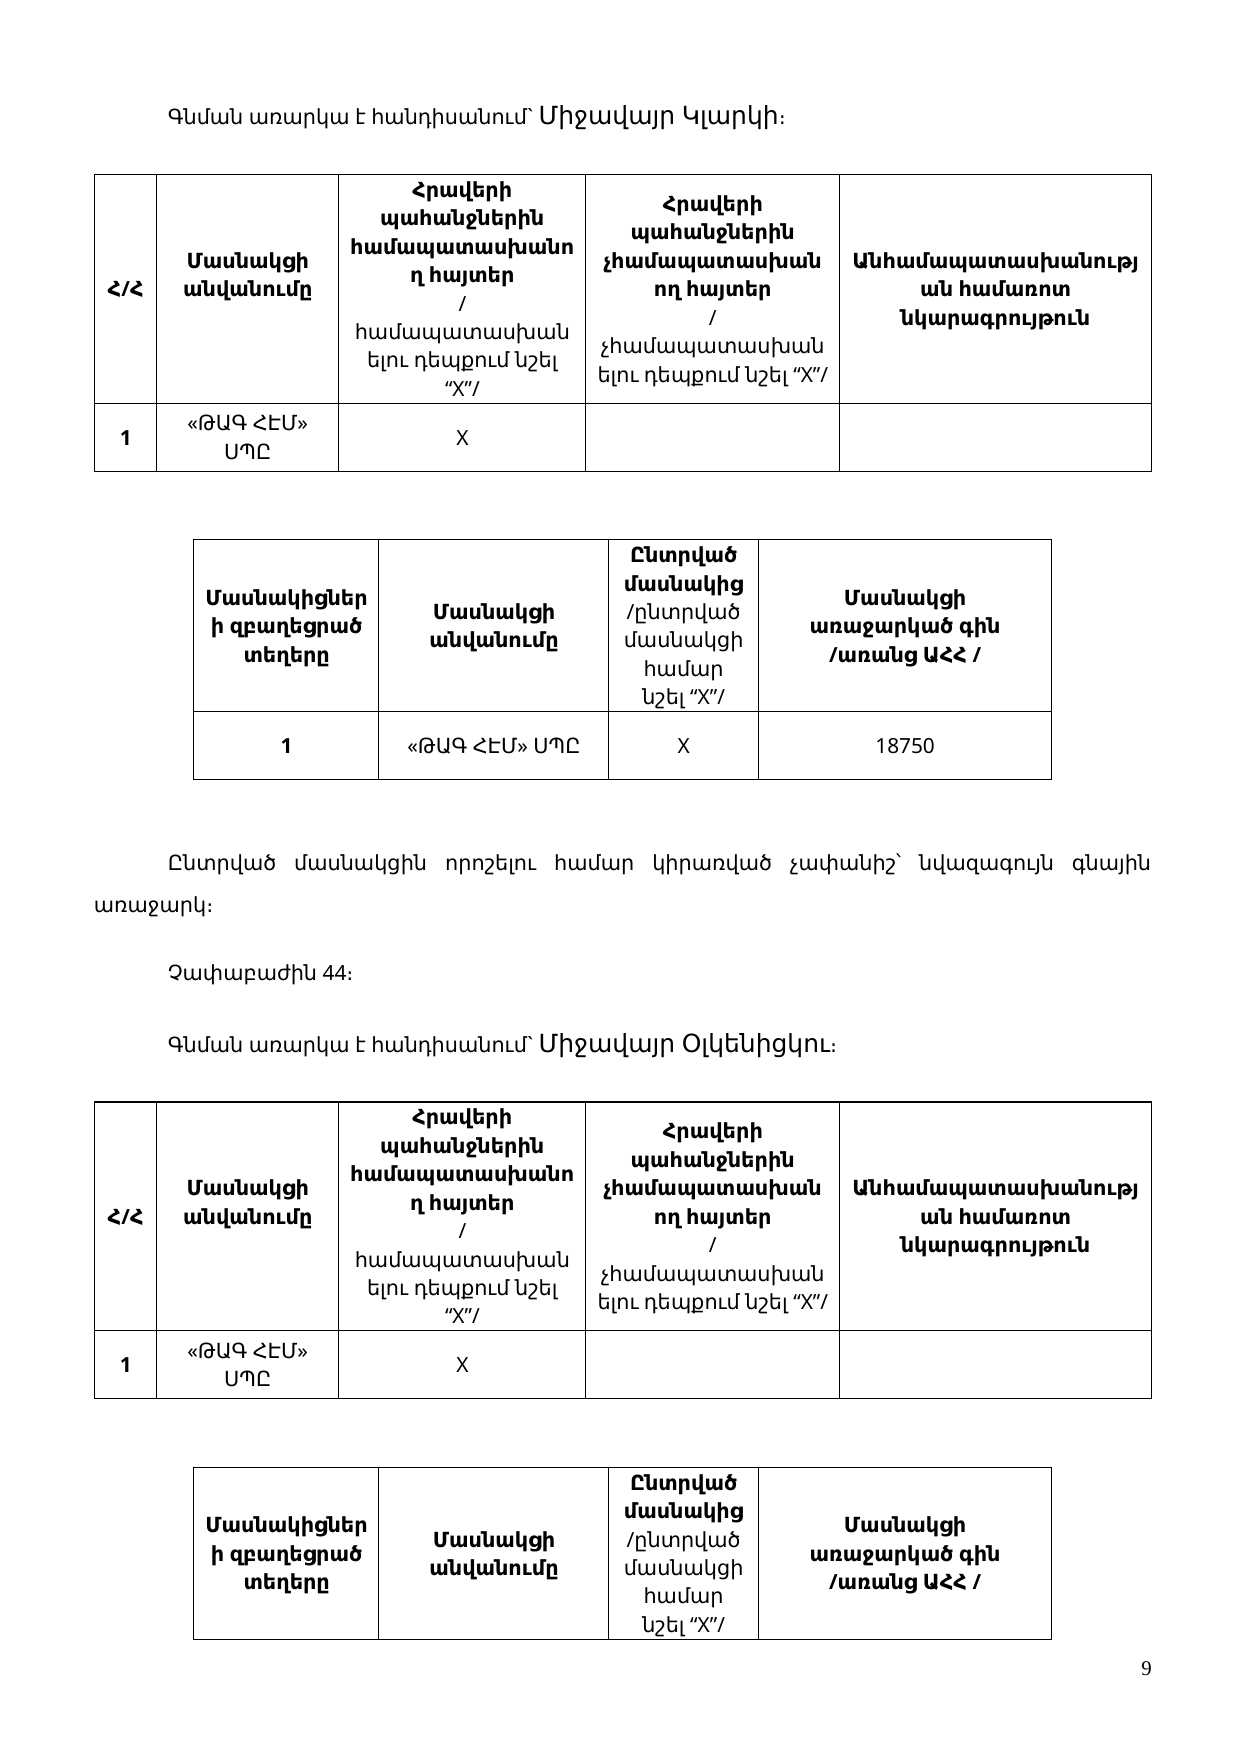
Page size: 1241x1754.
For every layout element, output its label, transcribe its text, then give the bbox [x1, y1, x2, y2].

table_cell «ԹԱԳ ՀԷՄ» ՍՊԸ [157, 1331, 338, 1398]
table_header Մասնակցի անվանումը [379, 1468, 608, 1638]
text Չափաբաժին 44։ [94, 958, 1152, 986]
table_header Անհամապատասխանության համառոտ նկարագրույթուն [840, 175, 1151, 402]
table_cell 1 [95, 1331, 156, 1398]
table_cell X [339, 1331, 585, 1398]
table_header Հ/Հ [95, 1103, 156, 1330]
table_cell [586, 1331, 839, 1398]
text Ընտրված մասնակցին որոշելու համար կիրառված չափանիշ՝ նվազագույն գնային առաջարկ։ [94, 848, 1152, 919]
table_header Հ/Հ [95, 175, 156, 402]
table_header Մասնակցի անվանումը [157, 175, 338, 402]
text Գնման առարկա է հանդիսանում` Միջավայր Կլարկի։ [94, 98, 1152, 132]
table_cell 1 [194, 712, 378, 779]
table_cell [840, 1331, 1151, 1398]
table_header Հրավերի պահանջներին չհամապատասխանող հայտեր /չհամապատասխանելու դեպքում նշել “X”/ [586, 1103, 839, 1330]
table_header Մասնակիցների զբաղեցրած տեղերը [194, 1468, 378, 1638]
table_cell 18750 [759, 712, 1051, 779]
table_header Անհամապատասխանության համառոտ նկարագրույթուն [840, 1103, 1151, 1330]
table_cell «ԹԱԳ ՀԷՄ» ՍՊԸ [379, 712, 608, 779]
table_cell [586, 404, 839, 471]
table_cell 1 [95, 404, 156, 471]
table_header Մասնակիցների զբաղեցրած տեղերը [194, 540, 378, 711]
table_header Մասնակցի անվանումը [157, 1103, 338, 1330]
text Գնման առարկա է հանդիսանում` Միջավայր Օլկենիցկու։ [94, 1025, 1152, 1059]
table_cell X [609, 712, 758, 779]
table_cell X [339, 404, 585, 471]
table_cell «ԹԱԳ ՀԷՄ» ՍՊԸ [157, 404, 338, 471]
table_header Մասնակցի առաջարկած գին /առանց ԱՀՀ / [759, 540, 1051, 711]
table_header Մասնակցի անվանումը [379, 540, 608, 711]
table_header Հրավերի պահանջներին համապատասխանող հայտեր /համապատասխանելու դեպքում նշել “X”/ [339, 1103, 585, 1330]
table_header Հրավերի պահանջներին չհամապատասխանող հայտեր /չհամապատասխանելու դեպքում նշել “X”/ [586, 175, 839, 402]
table_header Մասնակցի առաջարկած գին /առանց ԱՀՀ / [759, 1468, 1051, 1638]
table_cell [840, 404, 1151, 471]
table_header Ընտրված մասնակից /ընտրված մասնակցի համար նշել “X”/ [609, 540, 758, 711]
table_header Հրավերի պահանջներին համապատասխանող հայտեր /համապատասխանելու դեպքում նշել “X”/ [339, 175, 585, 402]
table_header Ընտրված մասնակից /ընտրված մասնակցի համար նշել “X”/ [609, 1468, 758, 1638]
